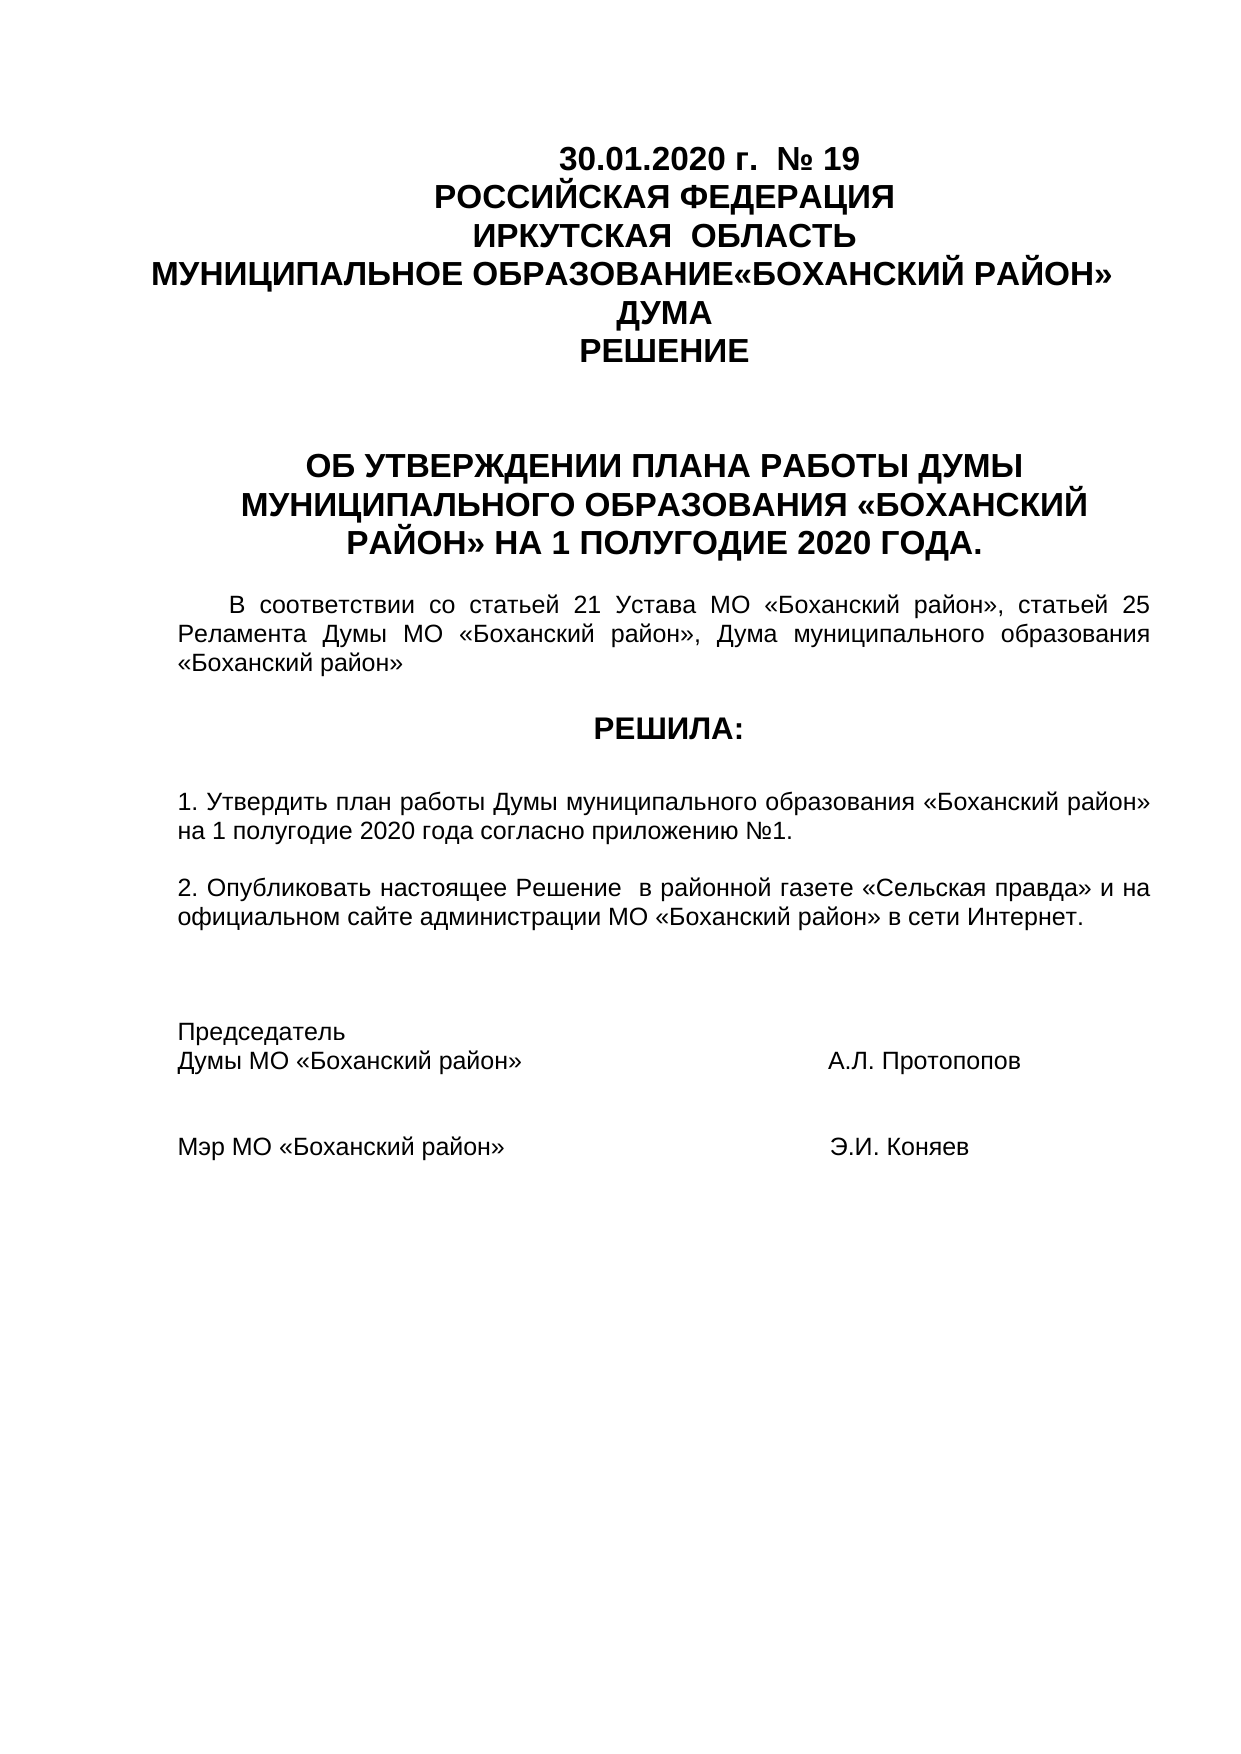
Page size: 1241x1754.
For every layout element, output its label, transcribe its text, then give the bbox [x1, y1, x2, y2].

text 1. Утвердить план работы Думы муниципального образования «Боханский район» на 1 полугодие 2020 года согласно приложению №1. [177, 787, 1152, 844]
text ИРКУТСКАЯ ОБЛАСТЬ [177, 216, 1152, 254]
text РЕШЕНИЕ [177, 331, 1152, 369]
text Думы МО «Боханский район» А.Л. Протопопов [177, 1046, 1152, 1074]
subtitle РЕШИЛА: [177, 710, 1152, 746]
text Председатель [177, 1017, 1152, 1046]
text Мэр МО «Боханский район» Э.И. Коняев [177, 1132, 1152, 1161]
text РОССИЙСКАЯ ФЕДЕРАЦИЯ [177, 177, 1152, 216]
text МУНИЦИПАЛЬНОЕ ОБРАЗОВАНИЕ«БОХАНСКИЙ РАЙОН» [103, 254, 1152, 293]
text ДУМА [177, 293, 1152, 331]
text ОБ УТВЕРЖДЕНИИ ПЛАНА РАБОТЫ ДУМЫ МУНИЦИПАЛЬНОГО ОБРАЗОВАНИЯ «БОХАНСКИЙ РАЙОН» НА 1 ПОЛУГОДИЕ 2020 ГОДА. [177, 446, 1152, 562]
subtitle 30.01.2020 г. № 19 [177, 139, 1152, 177]
text В соответствии со статьей 21 Устава МО «Боханский район», статьей 25 Реламента Думы МО «Боханский район», Дума муниципального образования «Боханский район» [177, 591, 1152, 677]
text 2. Опубликовать настоящее Решение в районной газете «Сельская правда» и на официальном сайте администрации МО «Боханский район» в сети Интернет. [177, 873, 1152, 931]
